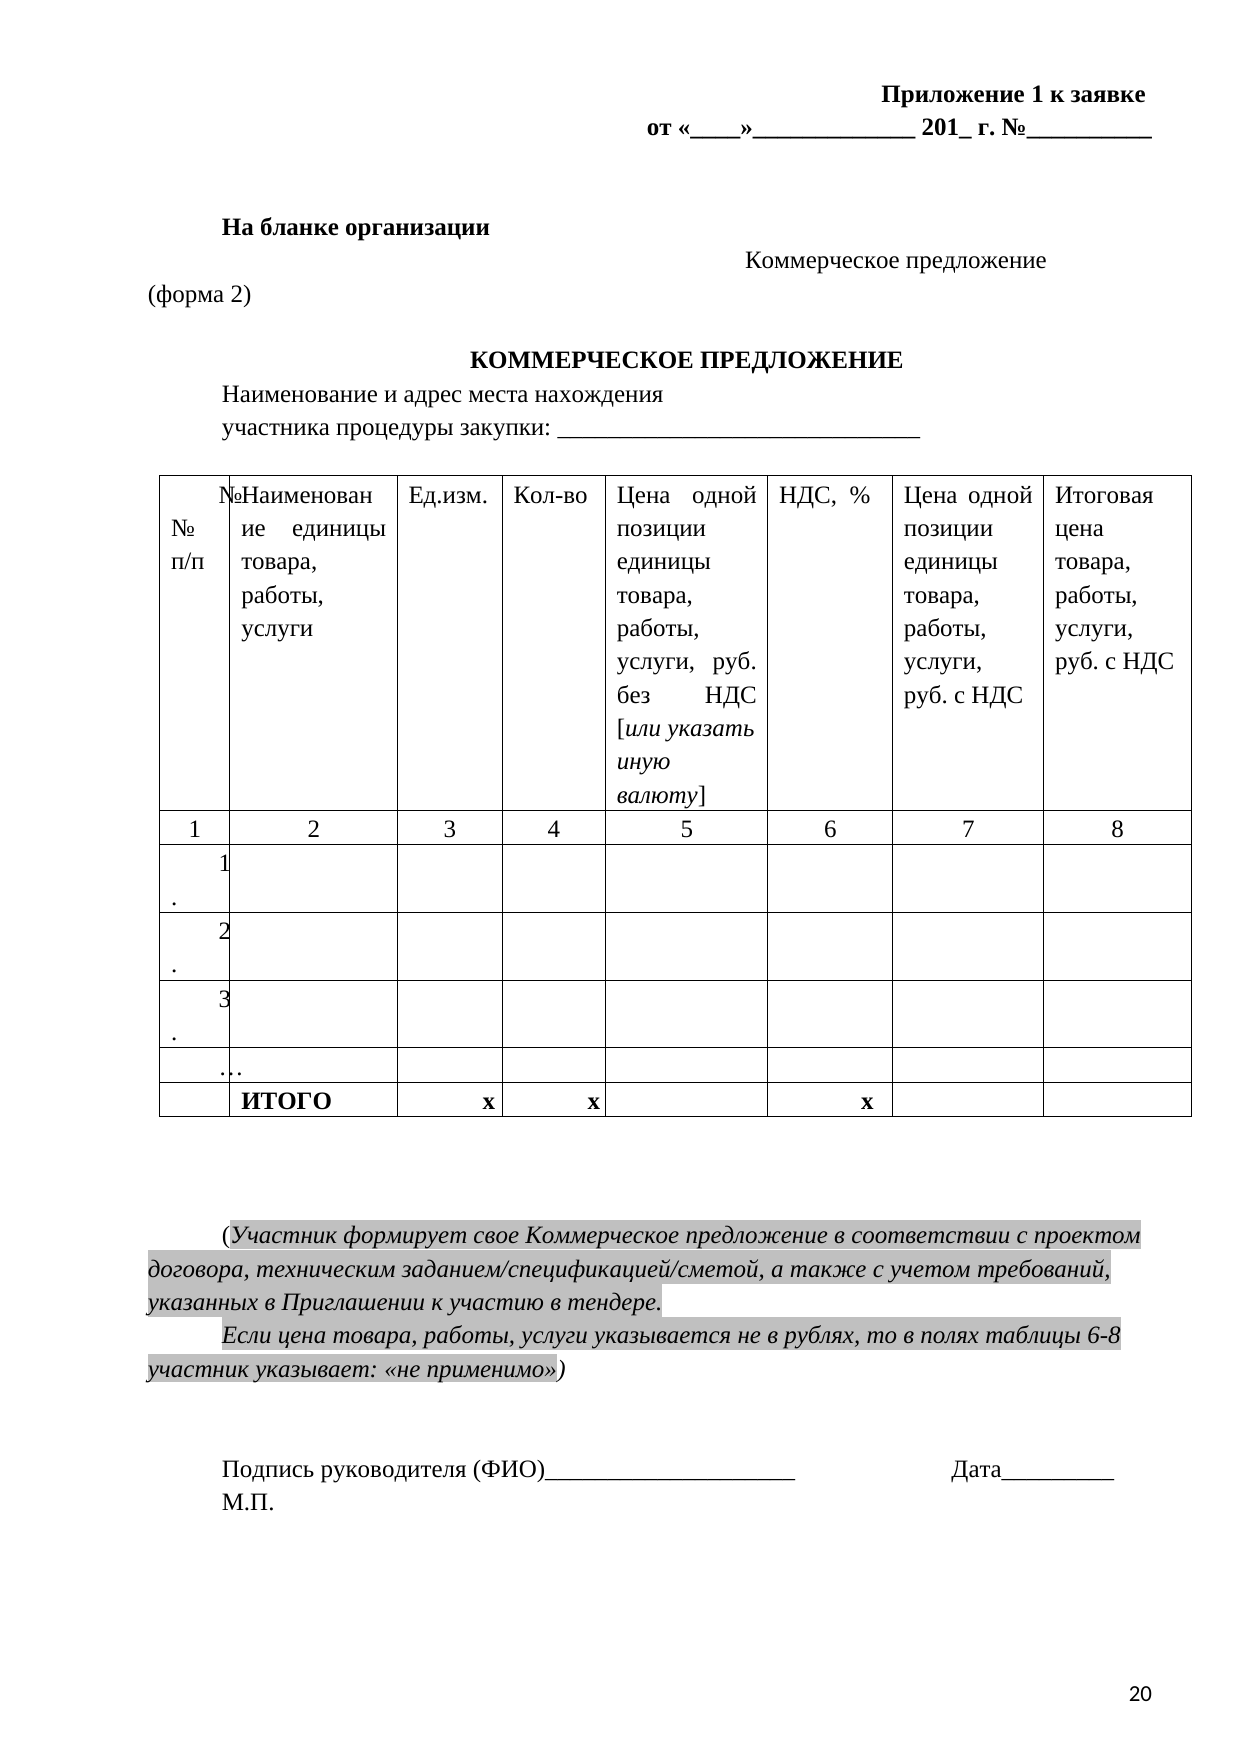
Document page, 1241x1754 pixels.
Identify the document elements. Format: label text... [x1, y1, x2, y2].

table_cell [1044, 1083, 1191, 1116]
table_cell [606, 845, 767, 912]
table_cell [606, 981, 767, 1047]
table_cell [893, 981, 1043, 1047]
list Подпись руководителя (ФИО)____________________ Дата_________ [148, 1450, 1152, 1484]
table_cell 7 [893, 811, 1043, 844]
table_header Ед.изм. [398, 476, 502, 810]
table_cell [893, 1048, 1043, 1082]
table_cell [503, 913, 605, 979]
table_cell 8 [1044, 811, 1191, 844]
table_header №№ п/п [160, 476, 229, 810]
table_header Наименование единицы товара, работы, услуги [230, 476, 397, 810]
table_cell 4 [503, 811, 605, 844]
table_cell 1. [160, 845, 229, 912]
table_header Цена одной позиции единицы товара, работы, услуги, руб. с НДС [893, 476, 1043, 810]
table_header Кол-во [503, 476, 605, 810]
table_cell [230, 845, 397, 912]
table_cell [230, 1048, 397, 1082]
table_cell [503, 845, 605, 912]
table_cell 3 [398, 811, 502, 844]
table_header Итоговая цена товара, работы, услуги, руб. с НДС [1044, 476, 1191, 810]
table_cell ИТОГО [230, 1083, 397, 1116]
table_cell х [503, 1083, 605, 1116]
table_cell [768, 981, 892, 1047]
table_cell [768, 1048, 892, 1082]
text Наименование и адрес места нахождения [148, 375, 1152, 409]
table_cell [1044, 845, 1191, 912]
text КОММЕРЧЕСКОЕ ПРЕДЛОЖЕНИЕ [148, 342, 1152, 375]
table_cell [1044, 1048, 1191, 1082]
table_cell [230, 913, 397, 979]
table_cell 1 [160, 811, 229, 844]
table_cell [768, 913, 892, 979]
table_cell [893, 913, 1043, 979]
table_cell 5 [606, 811, 767, 844]
table_cell [230, 981, 397, 1047]
table_cell [1044, 913, 1191, 979]
text На бланке организации [148, 209, 1152, 242]
table_header Цена одной позиции единицы товара, работы, услуги, руб. без НДС [или указать иную валюту] [606, 476, 767, 810]
table_cell х [768, 1083, 892, 1116]
table_cell [606, 1048, 767, 1082]
table_cell 2 [230, 811, 397, 844]
table_cell [503, 1048, 605, 1082]
table_cell [1044, 981, 1191, 1047]
table_cell … [160, 1048, 229, 1082]
table_cell [160, 1083, 229, 1116]
list М.П. [148, 1484, 1152, 1517]
table_cell 6 [768, 811, 892, 844]
table_header НДС, % [768, 476, 892, 810]
table_cell [606, 1083, 767, 1116]
table_cell [398, 845, 502, 912]
table_cell 2. [160, 913, 229, 979]
text (Участник формирует свое Коммерческое предложение в соответствии с проектом договора, техническим заданием/спецификацией/сметой, а также с учетом требований, указанных в Приглашении к участию в тендере. [148, 1217, 1152, 1317]
text Коммерческое предложение (форма 2) [148, 242, 1152, 309]
text Если цена товара, работы, услуги указывается не в рублях, то в полях таблицы 6-8 участник указывает: «не применимо») [148, 1317, 1152, 1384]
table_cell [768, 845, 892, 912]
table_cell [893, 845, 1043, 912]
table_cell [606, 913, 767, 979]
text Приложение 1 к заявке от «____»_____________ 201_ г. №__________ [148, 75, 1152, 142]
table_cell [503, 981, 605, 1047]
table_cell [398, 1048, 502, 1082]
table_cell 3. [160, 981, 229, 1047]
text участника процедуры закупки: _____________________________ [148, 409, 1152, 442]
table_cell [893, 1083, 1043, 1116]
table_cell [398, 913, 502, 979]
table_cell [398, 981, 502, 1047]
table_cell х [398, 1083, 502, 1116]
